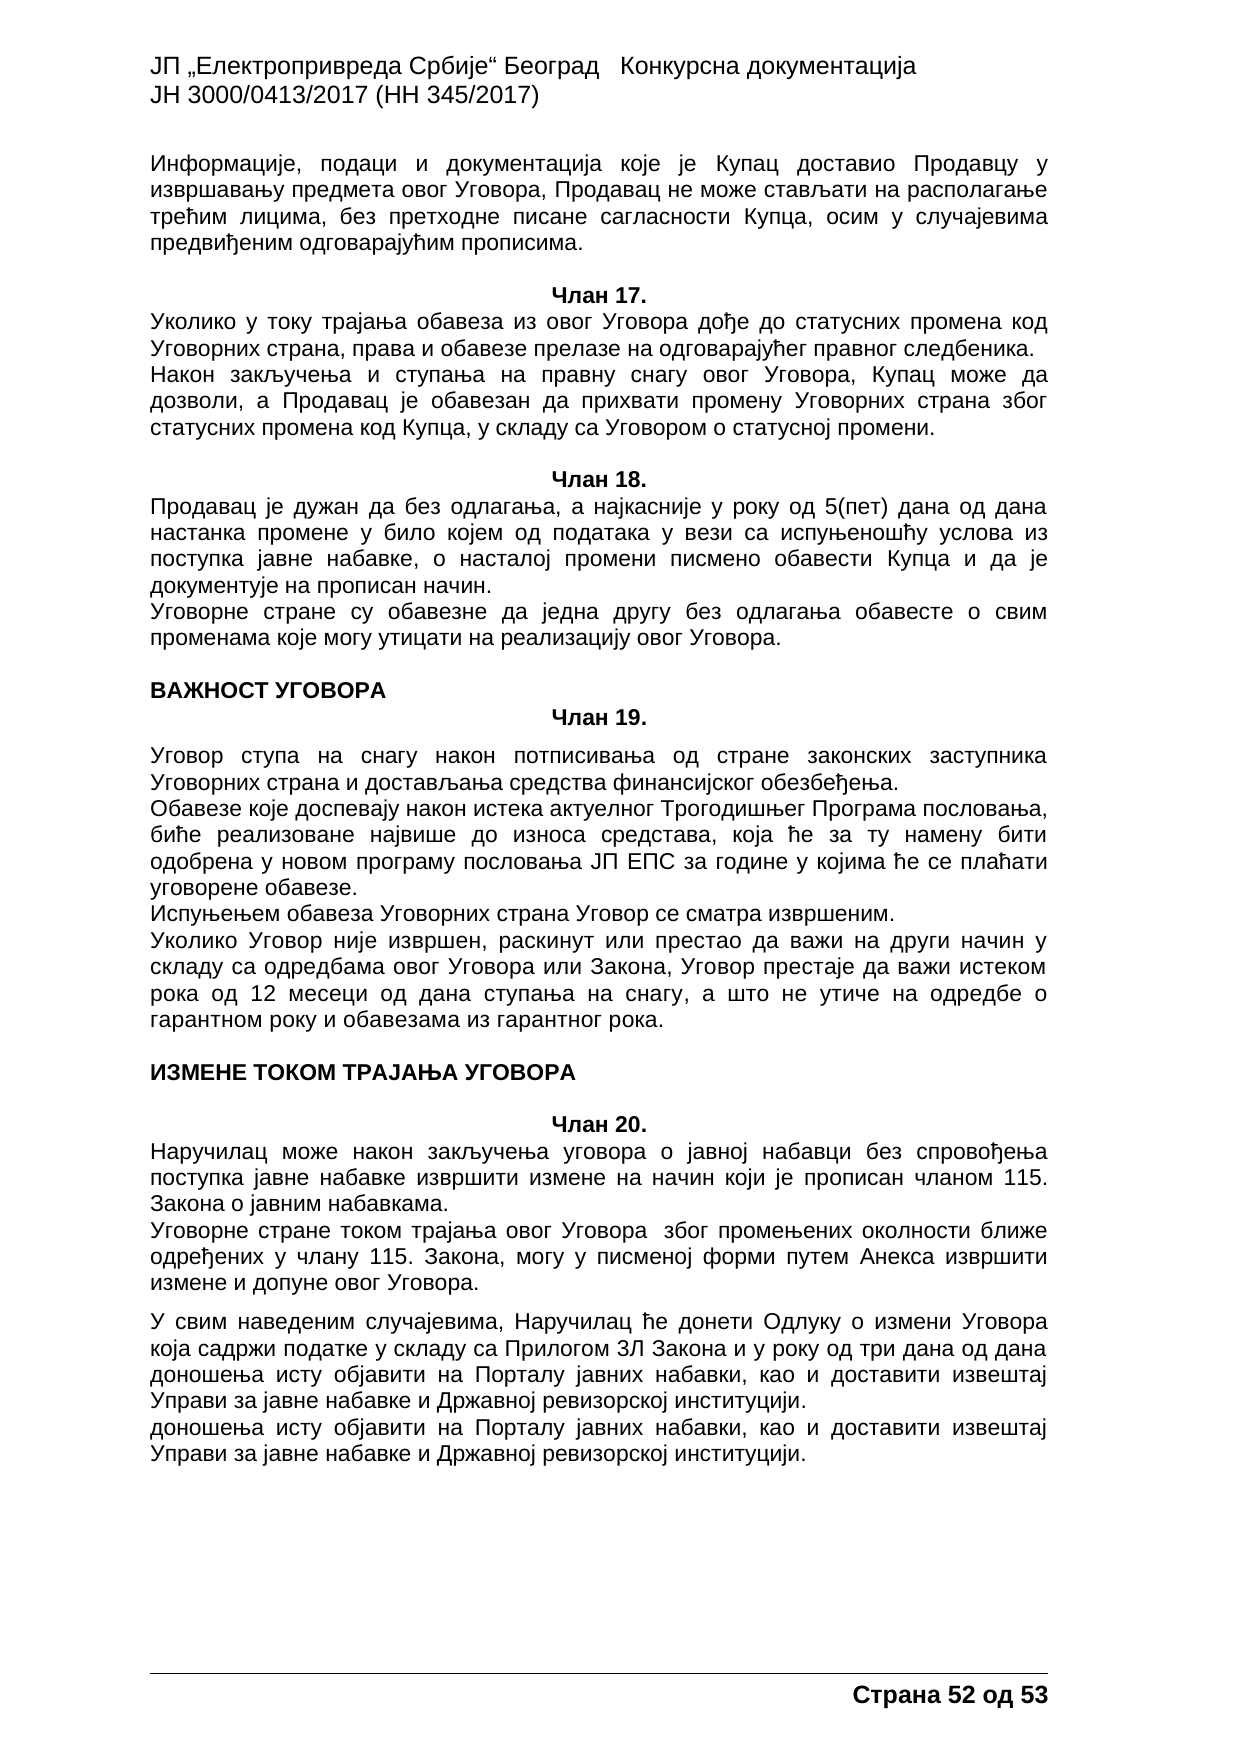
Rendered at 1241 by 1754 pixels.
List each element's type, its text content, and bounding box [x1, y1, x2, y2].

text Уколико у току трајања обавеза из овог Уговора дође до статусних промена код Уговорних страна, права и обавезе прелазе на одговарајућег правног следбеника. [150, 308, 1048, 361]
text Испуњењем обавеза Уговорних страна Уговор се сматра извршеним. [150, 900, 1048, 927]
text Уколико Уговор није извршен, раскинут или престао да важи на други начин у складу са одредбама овог Уговора или Закона, Уговор престаје да важи истеком рока од 12 месеци од дана ступања на снагу, а што не утиче на одредбе о гарантном року и обавезама из гарантног рока. [150, 927, 1048, 1032]
text Након закључења и ступања на правну снагу овог Уговора, Купац може да дозволи, а Продавац је обавезан да прихвати промену Уговорних страна због статусних промена код Купца, у складу са Уговором о статусној промени. [150, 361, 1048, 440]
text Oбавезе које доспевају након истека актуелног Трогодишњег Програма пословања, биће реализоване највише до износа средстава, која ће за ту намену бити одобрена у новом програму пословања ЈП ЕПС за године у којима ће се плаћати уговорене обавезе. [150, 795, 1048, 900]
text ВАЖНОСТ УГОВОРА [150, 677, 1048, 703]
text Информације, подаци и документација које је Купац доставио Продавцу у извршавању предмета овог Уговора, Продавац не може стављати на располагање трећим лицима, без претходне писане сагласности Купца, осим у случајевима предвиђеним одговарајућим прописима. [150, 150, 1048, 255]
text ИЗМЕНЕ ТОКОМ ТРАЈАЊА УГОВОРА [150, 1058, 1048, 1085]
text У свим наведеним случајевима, Наручилац ће донети Одлуку о измени Уговора која садржи податке у складу са Прилогом 3Л Закона и у року од три дана од дана доношења исту објавити на Порталу јавних набавки, као и доставити извештај Управи за јавне набавке и Државној ревизорској институцији. [150, 1308, 1048, 1414]
text доношења исту објавити на Порталу јавних набавки, као и доставити извештај Управи за јавне набавке и Државној ревизорској институцији. [150, 1414, 1048, 1466]
text Члан 18. [150, 466, 1048, 493]
text Уговорне стране током трајања овог Уговора због промењених околности ближе одређених у члану 115. Закона, могу у писменој форми путем Анекса извршити измене и допуне овог Уговора. [150, 1217, 1048, 1296]
text Уговорне стране су обавезне да једна другу без одлагања обавесте о свим променама које могу утицати на реализацију овог Уговора. [150, 598, 1048, 651]
text Наручилац може након закључења уговора о јавној набавци без спровођења поступка јавне набавке извршити измене на начин који је прописан чланом 115. Закона о јавним набавкама. [150, 1138, 1048, 1217]
text Уговор ступа на снагу након потписивања од стране законских заступника Уговорних страна и достављања средства финансијског обезбеђења. [150, 742, 1048, 795]
text Члан 19. [150, 703, 1048, 730]
text Продавац је дужан да без одлагања, а најкасније у року од 5(пет) дана од дана настанка промене у било којем од података у вези са испуњеношћу услова из поступка јавне набавке, о насталој промени писмено обавести Купца и да је документује на прописан начин. [150, 493, 1048, 598]
text Члан 20. [150, 1111, 1048, 1138]
text Члан 17. [150, 282, 1048, 308]
